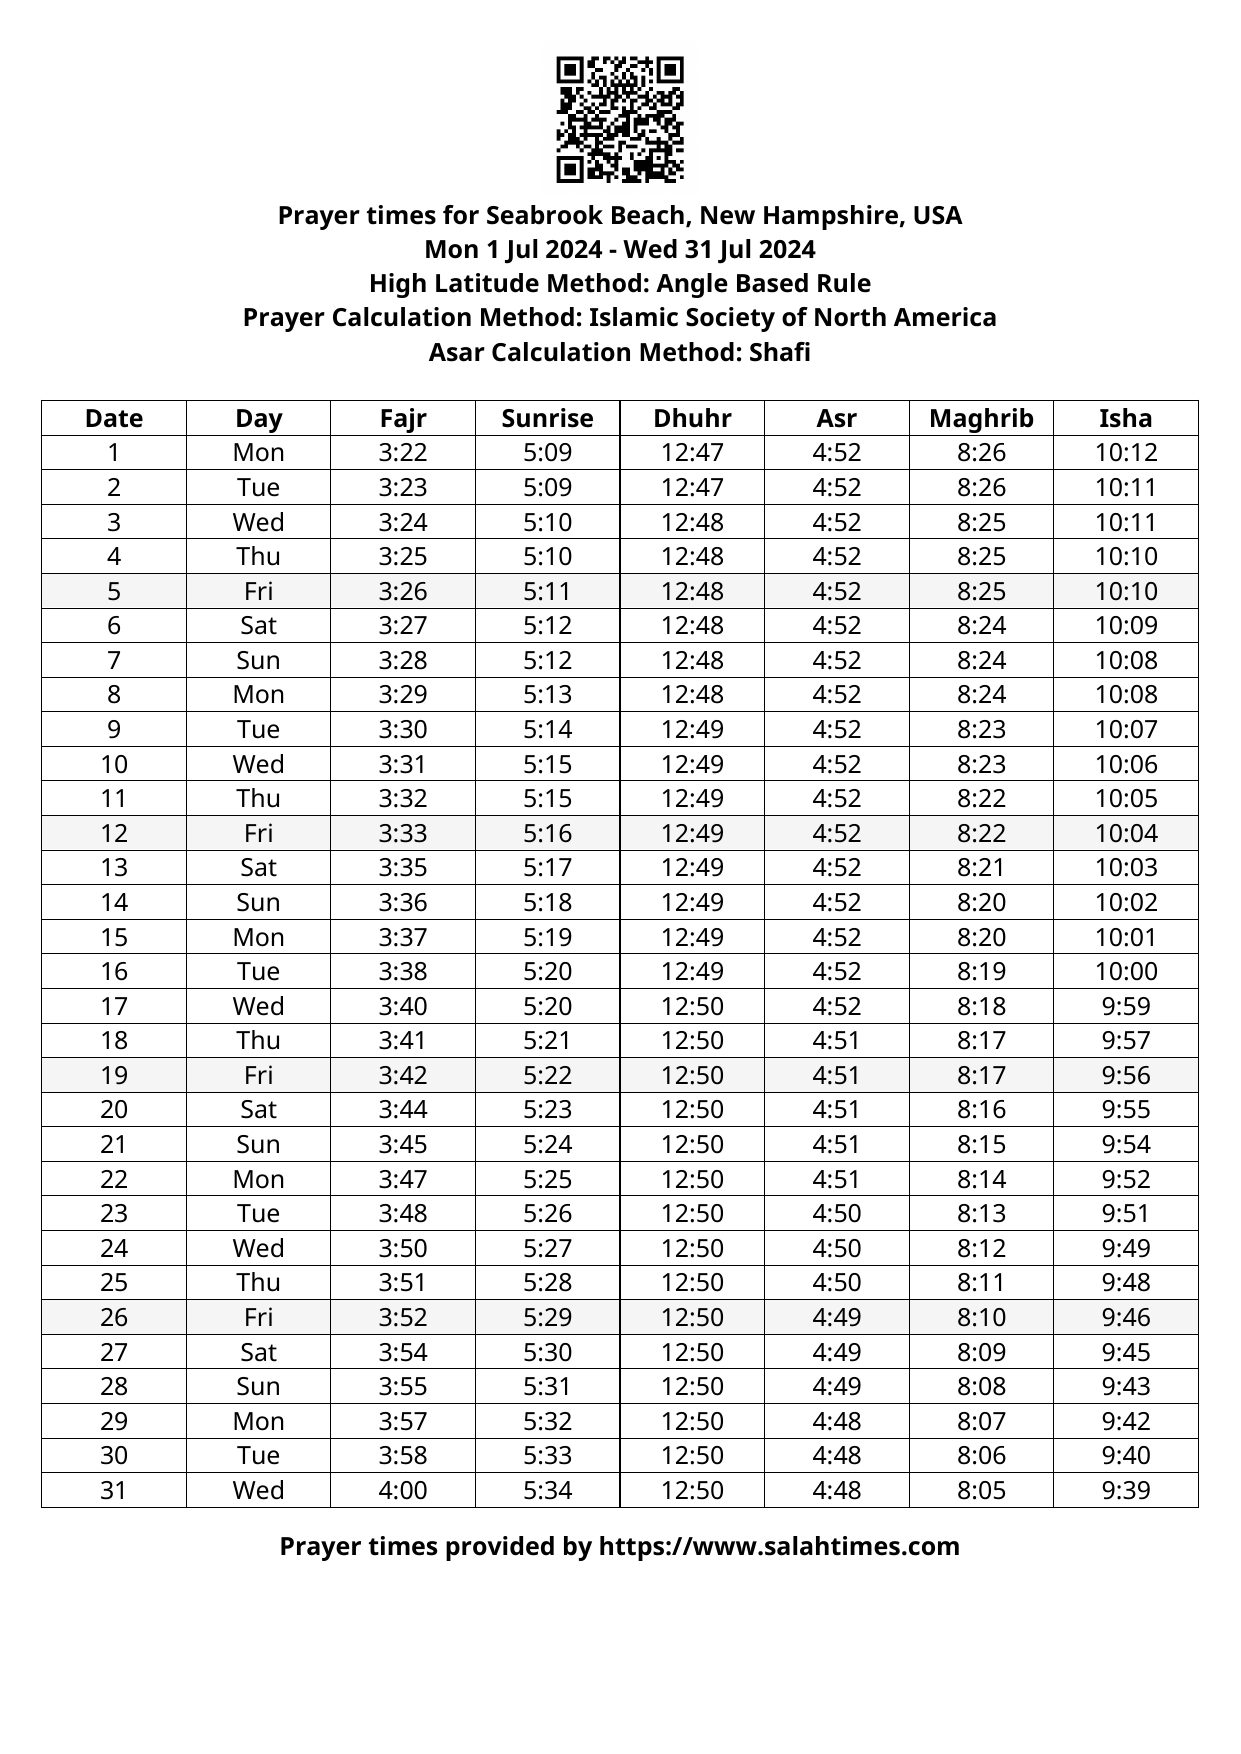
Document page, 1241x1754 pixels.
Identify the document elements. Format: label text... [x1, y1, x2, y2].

table_cell 5:12 [476, 643, 619, 677]
table_cell 12:50 [621, 1196, 764, 1230]
table_cell 3:54 [331, 1335, 475, 1368]
table_cell 10:08 [1054, 678, 1198, 711]
table_cell Tue [187, 470, 330, 504]
table_cell 4:51 [765, 1162, 909, 1195]
table_cell Tue [187, 954, 330, 988]
table_header Dhuhr [621, 401, 764, 434]
table_cell 5:21 [476, 1024, 619, 1057]
table_cell 5:10 [476, 505, 619, 538]
table_cell 5:09 [476, 436, 619, 469]
text Prayer times provided by https://www.salahtimes.com [42, 1528, 1198, 1563]
table_cell 4:52 [765, 539, 909, 573]
table_cell 12:50 [621, 1335, 764, 1368]
table_cell 9:48 [1054, 1266, 1198, 1299]
table_cell 10:10 [1054, 574, 1198, 607]
table_cell 3:47 [331, 1162, 475, 1195]
table_cell 12:48 [621, 539, 764, 573]
table_cell 5:11 [476, 574, 619, 607]
table_cell 9:52 [1054, 1162, 1198, 1195]
table_cell Tue [187, 712, 330, 746]
table_cell 8:17 [910, 1058, 1053, 1092]
table_cell 9:55 [1054, 1093, 1198, 1126]
table_cell 5:10 [476, 539, 619, 573]
table_cell 12:50 [621, 1473, 764, 1507]
table_cell 5:14 [476, 712, 619, 746]
table_cell 5:09 [476, 470, 619, 504]
table_cell 1 [42, 436, 186, 469]
table_cell 8:22 [910, 816, 1053, 849]
table_cell 7 [42, 643, 186, 677]
table_cell Sun [187, 1369, 330, 1403]
table_cell 3:57 [331, 1404, 475, 1437]
table_cell 3:55 [331, 1369, 475, 1403]
table_cell Mon [187, 1404, 330, 1437]
table_cell 14 [42, 885, 186, 919]
table_cell 8:24 [910, 643, 1053, 677]
table_cell 9:43 [1054, 1369, 1198, 1403]
table_cell 3:31 [331, 747, 475, 780]
table_cell 5 [42, 574, 186, 607]
table_cell 12:50 [621, 1439, 764, 1472]
table_cell 4:49 [765, 1300, 909, 1334]
table_cell 8:09 [910, 1335, 1053, 1368]
table_cell Wed [187, 505, 330, 538]
table_cell 6 [42, 609, 186, 642]
table_cell 3:51 [331, 1266, 475, 1299]
table_cell 29 [42, 1404, 186, 1437]
table_cell 3:33 [331, 816, 475, 849]
table_cell 9:46 [1054, 1300, 1198, 1334]
table_cell 5:20 [476, 989, 619, 1022]
table_cell 25 [42, 1266, 186, 1299]
table_cell 12:50 [621, 1404, 764, 1437]
table_cell 12:50 [621, 1093, 764, 1126]
table_cell 8 [42, 678, 186, 711]
table_cell 5:15 [476, 747, 619, 780]
table_cell 8:24 [910, 678, 1053, 711]
table_cell Wed [187, 989, 330, 1022]
table_cell 3:27 [331, 609, 475, 642]
table_cell 12:48 [621, 678, 764, 711]
table_cell Fri [187, 1058, 330, 1092]
table_cell 12:50 [621, 1127, 764, 1161]
table_cell 4:52 [765, 470, 909, 504]
table_cell 18 [42, 1024, 186, 1057]
table_cell Mon [187, 436, 330, 469]
table_cell 3:30 [331, 712, 475, 746]
table_cell 4:52 [765, 712, 909, 746]
table_header Asr [765, 401, 909, 434]
table_cell 5:27 [476, 1231, 619, 1264]
table_cell Sat [187, 609, 330, 642]
table_cell 8:22 [910, 781, 1053, 815]
table_cell 4:52 [765, 851, 909, 884]
table_cell 9:51 [1054, 1196, 1198, 1230]
text High Latitude Method: Angle Based Rule [42, 266, 1198, 300]
table_cell 8:26 [910, 470, 1053, 504]
table_cell 4:52 [765, 885, 909, 919]
table_cell 10:10 [1054, 539, 1198, 573]
table_cell 12:48 [621, 505, 764, 538]
table_cell 8:07 [910, 1404, 1053, 1437]
table_cell 31 [42, 1473, 186, 1507]
table_cell Sun [187, 643, 330, 677]
table_cell 8:25 [910, 505, 1053, 538]
table_cell 3:32 [331, 781, 475, 815]
table_cell 8:12 [910, 1231, 1053, 1264]
table_cell Tue [187, 1439, 330, 1472]
table_cell 15 [42, 920, 186, 953]
table_cell 9:45 [1054, 1335, 1198, 1368]
table_cell 8:20 [910, 885, 1053, 919]
table_cell Fri [187, 1300, 330, 1334]
table_cell 4:51 [765, 1058, 909, 1092]
table_cell 3:25 [331, 539, 475, 573]
table_cell 27 [42, 1335, 186, 1368]
table_cell 8:25 [910, 539, 1053, 573]
table_cell 3 [42, 505, 186, 538]
table_cell 8:25 [910, 574, 1053, 607]
table_cell 12:49 [621, 954, 764, 988]
table_cell 3:37 [331, 920, 475, 953]
table_cell 5:33 [476, 1439, 619, 1472]
table_cell 4:52 [765, 436, 909, 469]
table_cell 12:50 [621, 1058, 764, 1092]
table_cell 3:42 [331, 1058, 475, 1092]
table_cell 22 [42, 1162, 186, 1195]
table_cell 4:51 [765, 1093, 909, 1126]
table_header Day [187, 401, 330, 434]
table_cell 8:18 [910, 989, 1053, 1022]
table_cell 10:11 [1054, 505, 1198, 538]
table_cell 4:50 [765, 1231, 909, 1264]
table_cell 5:23 [476, 1093, 619, 1126]
table_cell 8:17 [910, 1024, 1053, 1057]
table_header Maghrib [910, 401, 1053, 434]
table_cell 3:50 [331, 1231, 475, 1264]
table_cell 3:26 [331, 574, 475, 607]
table_cell 9:56 [1054, 1058, 1198, 1092]
picture [542, 41, 699, 198]
table_cell 3:40 [331, 989, 475, 1022]
table_cell Sat [187, 1335, 330, 1368]
table_cell 8:21 [910, 851, 1053, 884]
table_cell 9:59 [1054, 989, 1198, 1022]
table_cell 12:48 [621, 609, 764, 642]
table_cell 5:18 [476, 885, 619, 919]
table_cell 10:02 [1054, 885, 1198, 919]
table_cell 9:54 [1054, 1127, 1198, 1161]
table_cell Fri [187, 816, 330, 849]
table_cell 3:44 [331, 1093, 475, 1126]
table_cell 10:03 [1054, 851, 1198, 884]
table_cell 12:50 [621, 1162, 764, 1195]
table_cell 8:23 [910, 712, 1053, 746]
table_cell 4:48 [765, 1439, 909, 1472]
table_header Sunrise [476, 401, 619, 434]
table_cell 4:52 [765, 643, 909, 677]
table_cell Thu [187, 1024, 330, 1057]
table_cell 12:49 [621, 885, 764, 919]
table_cell 10:11 [1054, 470, 1198, 504]
table_cell Wed [187, 1231, 330, 1264]
table_header Fajr [331, 401, 475, 434]
table_cell 4:48 [765, 1404, 909, 1437]
table_cell 10:01 [1054, 920, 1198, 953]
table_cell 12:50 [621, 1231, 764, 1264]
table_cell 4:49 [765, 1369, 909, 1403]
table_cell 12:49 [621, 747, 764, 780]
table_cell Mon [187, 678, 330, 711]
table_cell Fri [187, 574, 330, 607]
table_cell 3:38 [331, 954, 475, 988]
table_cell 8:26 [910, 436, 1053, 469]
table_cell Thu [187, 781, 330, 815]
table_cell 5:26 [476, 1196, 619, 1230]
table_cell Tue [187, 1196, 330, 1230]
table_cell 3:41 [331, 1024, 475, 1057]
table_cell 5:29 [476, 1300, 619, 1334]
table_cell 5:16 [476, 816, 619, 849]
table_cell 4:52 [765, 989, 909, 1022]
table_cell 10:09 [1054, 609, 1198, 642]
table_header Date [42, 401, 186, 434]
table_cell 5:25 [476, 1162, 619, 1195]
table_cell 10:08 [1054, 643, 1198, 677]
table_cell 8:19 [910, 954, 1053, 988]
table_cell 26 [42, 1300, 186, 1334]
table_cell 8:15 [910, 1127, 1053, 1161]
table_header Isha [1054, 401, 1198, 434]
text Mon 1 Jul 2024 - Wed 31 Jul 2024 [42, 232, 1198, 266]
table_cell 4:48 [765, 1473, 909, 1507]
text Prayer Calculation Method: Islamic Society of North America [42, 300, 1198, 334]
table_cell 3:45 [331, 1127, 475, 1161]
table_cell 3:29 [331, 678, 475, 711]
table_cell 4:52 [765, 574, 909, 607]
table_cell Wed [187, 747, 330, 780]
table_cell 4:52 [765, 954, 909, 988]
table_cell 4:52 [765, 609, 909, 642]
table_cell 8:14 [910, 1162, 1053, 1195]
table_cell 12:50 [621, 1300, 764, 1334]
table_cell 12:48 [621, 643, 764, 677]
table_cell 30 [42, 1439, 186, 1472]
table_cell 19 [42, 1058, 186, 1092]
table_cell 10:12 [1054, 436, 1198, 469]
table_cell 5:32 [476, 1404, 619, 1437]
table_cell 24 [42, 1231, 186, 1264]
table_cell 5:20 [476, 954, 619, 988]
table_cell 9:57 [1054, 1024, 1198, 1057]
table_cell 12:49 [621, 816, 764, 849]
table_cell 5:17 [476, 851, 619, 884]
table_cell 2 [42, 470, 186, 504]
table_cell 5:28 [476, 1266, 619, 1299]
table_cell 4:50 [765, 1266, 909, 1299]
table_cell 10:05 [1054, 781, 1198, 815]
table_cell Sat [187, 1093, 330, 1126]
table_cell 12:49 [621, 851, 764, 884]
table_cell 10:04 [1054, 816, 1198, 849]
table_cell 3:28 [331, 643, 475, 677]
table_cell 5:19 [476, 920, 619, 953]
table_cell Sun [187, 1127, 330, 1161]
table_cell 3:35 [331, 851, 475, 884]
table_cell 3:48 [331, 1196, 475, 1230]
table_cell Thu [187, 1266, 330, 1299]
table_cell 8:06 [910, 1439, 1053, 1472]
table_cell 12:50 [621, 1024, 764, 1057]
table_cell 4:52 [765, 678, 909, 711]
table_cell 23 [42, 1196, 186, 1230]
table_cell 12:47 [621, 436, 764, 469]
table_cell 5:22 [476, 1058, 619, 1092]
table_cell Mon [187, 1162, 330, 1195]
table_cell 5:13 [476, 678, 619, 711]
table_cell 9 [42, 712, 186, 746]
table_cell 8:10 [910, 1300, 1053, 1334]
table_cell 3:24 [331, 505, 475, 538]
table_cell 9:40 [1054, 1439, 1198, 1472]
table_cell 4:51 [765, 1024, 909, 1057]
table_cell 4:50 [765, 1196, 909, 1230]
table_cell 5:24 [476, 1127, 619, 1161]
table_cell 3:36 [331, 885, 475, 919]
table_cell 12:48 [621, 574, 764, 607]
table_cell 13 [42, 851, 186, 884]
table_cell 5:15 [476, 781, 619, 815]
table_cell 17 [42, 989, 186, 1022]
table_cell 4:00 [331, 1473, 475, 1507]
table_cell 9:42 [1054, 1404, 1198, 1437]
table_cell 12:49 [621, 712, 764, 746]
table_cell 8:16 [910, 1093, 1053, 1126]
table_cell 8:20 [910, 920, 1053, 953]
table_cell Sun [187, 885, 330, 919]
table_cell 12:49 [621, 920, 764, 953]
table_cell 10:06 [1054, 747, 1198, 780]
table_cell 3:22 [331, 436, 475, 469]
table_cell 8:05 [910, 1473, 1053, 1507]
table_cell Wed [187, 1473, 330, 1507]
table_cell 4:52 [765, 747, 909, 780]
table_cell 5:34 [476, 1473, 619, 1507]
table_cell 12:50 [621, 989, 764, 1022]
table_cell Sat [187, 851, 330, 884]
table_cell 28 [42, 1369, 186, 1403]
table_cell 12:50 [621, 1266, 764, 1299]
table_cell 21 [42, 1127, 186, 1161]
text Asar Calculation Method: Shafi [42, 334, 1198, 368]
text Prayer times for Seabrook Beach, New Hampshire, USA [42, 198, 1198, 232]
table_cell Thu [187, 539, 330, 573]
table_cell 12:47 [621, 470, 764, 504]
table_cell 20 [42, 1093, 186, 1126]
table_cell 3:23 [331, 470, 475, 504]
table_cell 8:13 [910, 1196, 1053, 1230]
table_cell 3:58 [331, 1439, 475, 1472]
table_cell 8:24 [910, 609, 1053, 642]
table_cell 4:52 [765, 781, 909, 815]
table_cell 4:52 [765, 816, 909, 849]
table_cell 5:12 [476, 609, 619, 642]
table_cell 9:39 [1054, 1473, 1198, 1507]
table_cell 11 [42, 781, 186, 815]
table_cell 4 [42, 539, 186, 573]
table_cell 8:08 [910, 1369, 1053, 1403]
table_cell 4:51 [765, 1127, 909, 1161]
table_cell 10:00 [1054, 954, 1198, 988]
table_cell 4:49 [765, 1335, 909, 1368]
table_cell 8:23 [910, 747, 1053, 780]
table_cell 12:50 [621, 1369, 764, 1403]
table_cell 4:52 [765, 920, 909, 953]
table_cell 16 [42, 954, 186, 988]
table_cell 3:52 [331, 1300, 475, 1334]
table_cell 12:49 [621, 781, 764, 815]
table_cell 5:30 [476, 1335, 619, 1368]
table_cell 9:49 [1054, 1231, 1198, 1264]
table_cell 4:52 [765, 505, 909, 538]
table_cell 12 [42, 816, 186, 849]
table_cell 10:07 [1054, 712, 1198, 746]
table_cell 5:31 [476, 1369, 619, 1403]
table_cell 8:11 [910, 1266, 1053, 1299]
table_cell 10 [42, 747, 186, 780]
table_cell Mon [187, 920, 330, 953]
